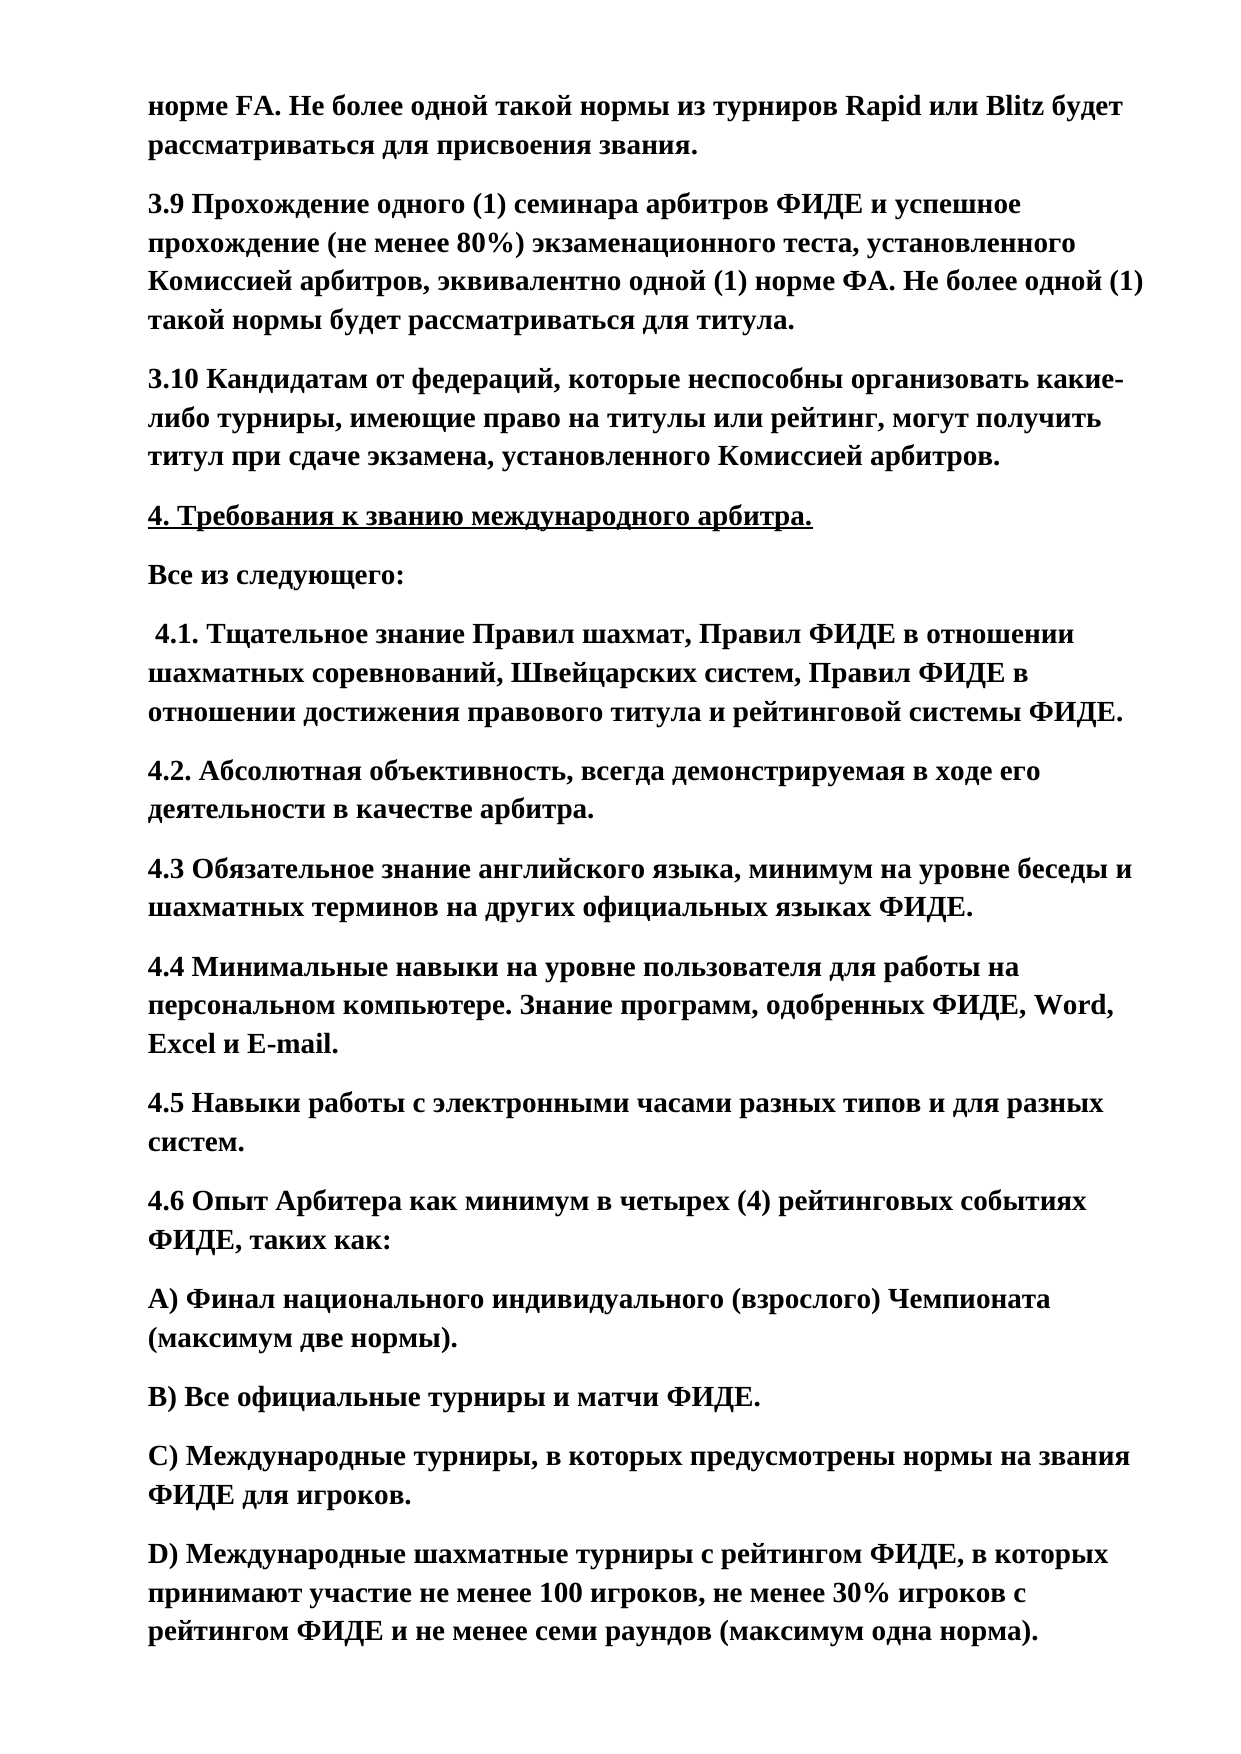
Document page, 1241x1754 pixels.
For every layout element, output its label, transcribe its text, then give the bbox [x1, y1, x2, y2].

text 4.1. Тщательное знание Правил шахмат, Правил ФИДЕ в отношении шахматных соревнований, Швейцарских систем, Правил ФИДЕ в отношении достижения правового титула и рейтинговой системы ФИДЕ. [148, 617, 1152, 727]
text 4.5 Навыки работы с электронными часами разных типов и для разных систем. [148, 1085, 1152, 1157]
text B) Все официальные турниры и матчи ФИДЕ. [148, 1379, 1152, 1413]
text 3.9 Прохождение одного (1) семинара арбитров ФИДЕ и успешное прохождение (не менее 80%) экзаменационного теста, установленного Комиссией арбитров, эквивалентно одной (1) норме ФА. Не более одной (1) такой нормы будет рассматриваться для титула. [148, 186, 1152, 336]
text 4.3 Обязательное знание английского языка, минимум на уровне беседы и шахматных терминов на других официальных языках ФИДЕ. [148, 851, 1152, 923]
text A) Финал национального индивидуального (взрослого) Чемпионата (максимум две нормы). [148, 1281, 1152, 1353]
text 4.6 Опыт Арбитера как минимум в четырех (4) рейтинговых событиях ФИДЕ, таких как: [148, 1183, 1152, 1255]
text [148, 88, 1152, 161]
text Все из следующего: [148, 557, 1152, 591]
text 4.2. Абсолютная объективность, всегда демонстрируемая в ходе его деятельности в качестве арбитра. [148, 753, 1152, 825]
text 4. Требования к званию международного арбитра. [148, 498, 1152, 531]
text 4.4 Минимальные навыки на уровне пользователя для работы на персональном компьютере. Знание программ, одобренных ФИДЕ, Word, Excel и E-mail. [148, 949, 1152, 1059]
text 3.10 Кандидатам от федераций, которые неспособны организовать какие-либо турниры, имеющие право на титулы или рейтинг, могут получить титул при сдаче экзамена, установленного Комиссией арбитров. [148, 361, 1152, 472]
text D) Международные шахматные турниры с рейтингом ФИДЕ, в которых принимают участие не менее 100 игроков, не менее 30% игроков с рейтингом ФИДЕ и не менее семи раундов (максимум одна норма). [148, 1536, 1152, 1647]
text C) Международные турниры, в которых предусмотрены нормы на звания ФИДЕ для игроков. [148, 1438, 1152, 1511]
